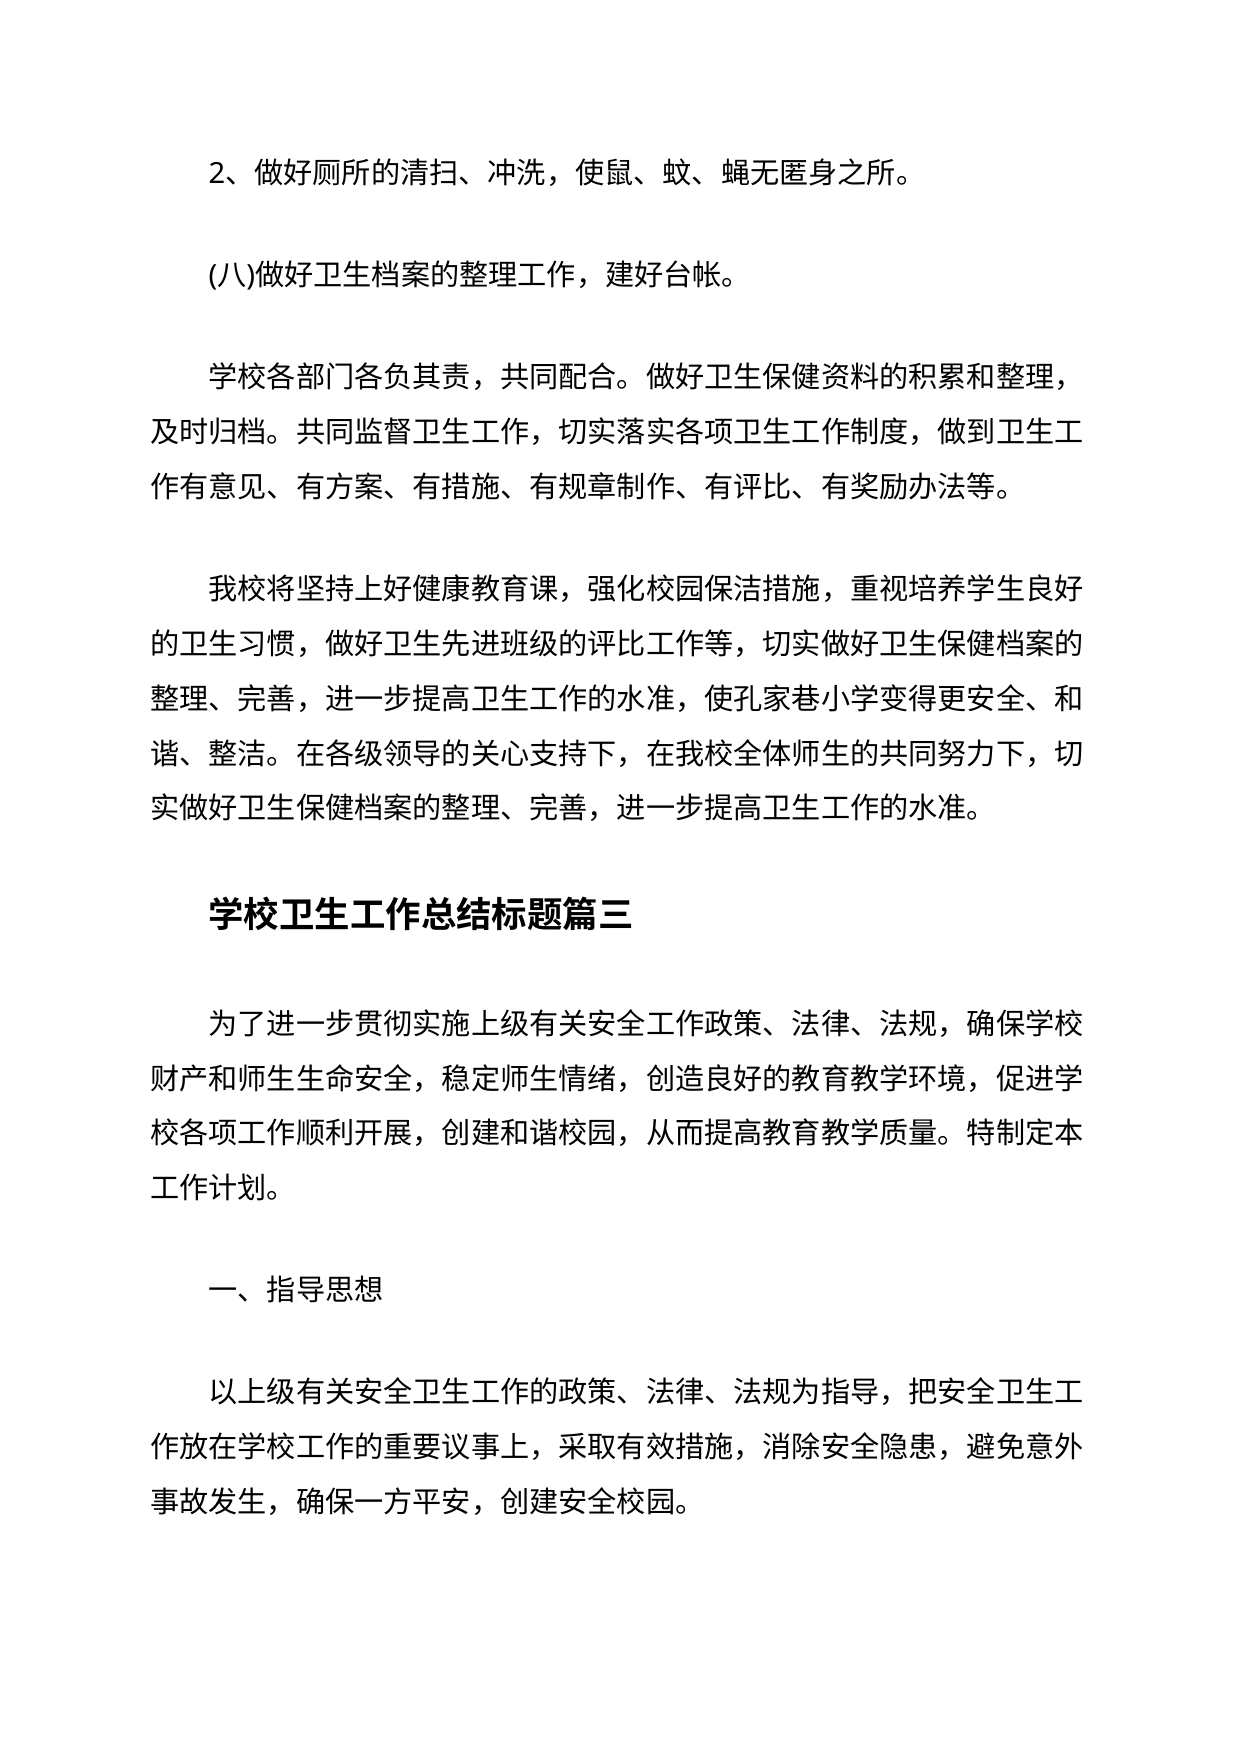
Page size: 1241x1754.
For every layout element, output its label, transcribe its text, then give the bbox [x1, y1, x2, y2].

text 以上级有关安全卫生工作的政策、法律、法规为指导，把安全卫生工作放在学校工作的重要议事上，采取有效措施，消除安全隐患，避免意外事故发生，确保一方平安，创建安全校园。 [150, 1368, 1090, 1521]
text 我校将坚持上好健康教育课，强化校园保洁措施，重视培养学生良好的卫生习惯，做好卫生先进班级的评比工作等，切实做好卫生保健档案的整理、完善，进一步提高卫生工作的水准，使孔家巷小学变得更安全、和谐、整洁。在各级领导的关心支持下，在我校全体师生的共同努力下，切实做好卫生保健档案的整理、完善，进一步提高卫生工作的水准。 [150, 566, 1090, 827]
text (八)做好卫生档案的整理工作，建好台帐。 [150, 252, 1090, 294]
text 学校各部门各负其责，共同配合。做好卫生保健资料的积累和整理，及时归档。共同监督卫生工作，切实落实各项卫生工作制度，做到卫生工作有意见、有方案、有措施、有规章制作、有评比、有奖励办法等。 [150, 354, 1090, 506]
text 学校卫生工作总结标题篇三 [150, 887, 1090, 938]
text 为了进一步贯彻实施上级有关安全工作政策、法律、法规，确保学校财产和师生生命安全，稳定师生情绪，创造良好的教育教学环境，促进学校各项工作顺利开展，创建和谐校园，从而提高教育教学质量。特制定本工作计划。 [150, 1000, 1090, 1207]
text 一、指导思想 [150, 1267, 1090, 1309]
text 2、做好厕所的清扫、冲洗，使鼠、蚊、蝇无匿身之所。 [150, 150, 1090, 192]
